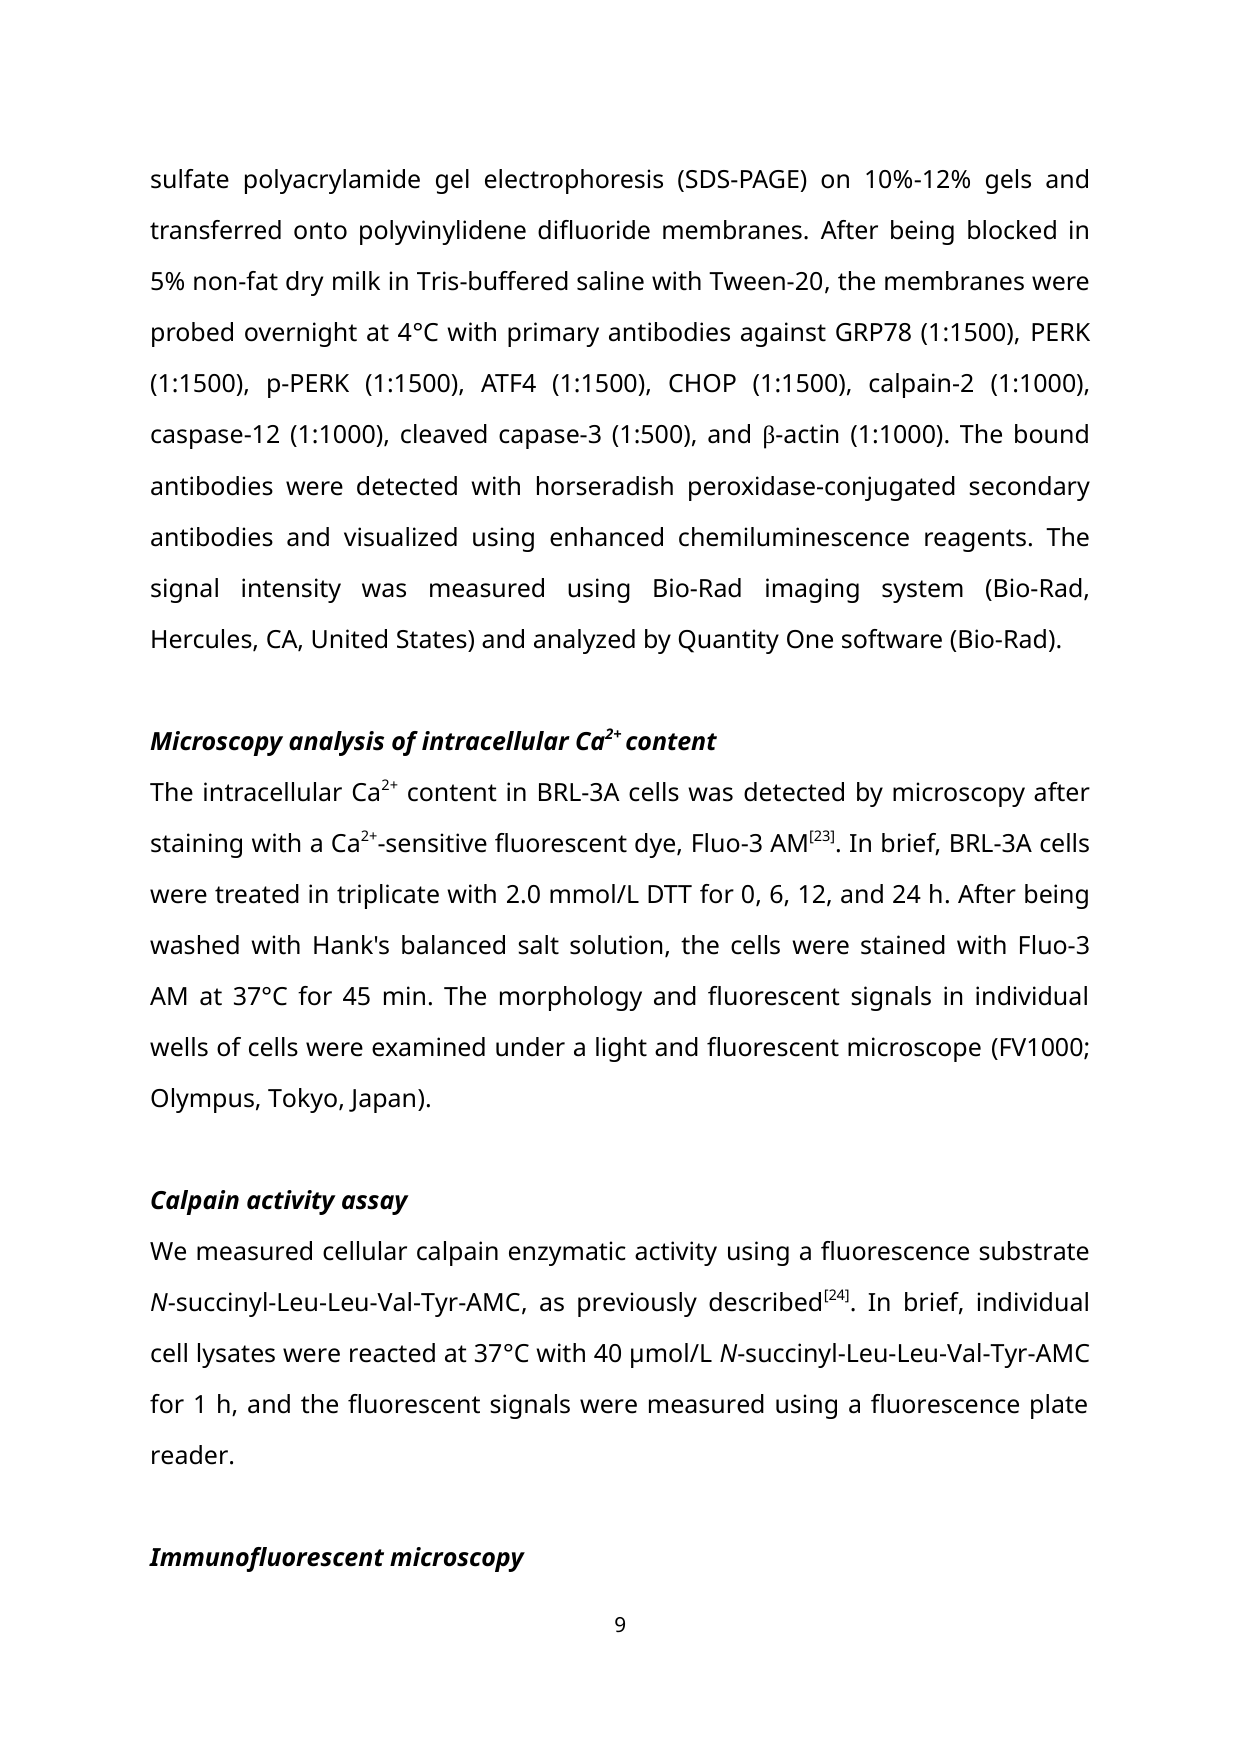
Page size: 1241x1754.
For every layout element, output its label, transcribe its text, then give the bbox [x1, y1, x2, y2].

text Calpain activity assay [150, 1183, 1090, 1217]
text Microscopy analysis of intracellular Ca2+ content [150, 723, 1090, 757]
text The intracellular Ca2+ content in BRL-3A cells was detected by microscopy after staining with a Ca2+-sensitive fluorescent dye, Fluo-3 AM[23]. In brief, BRL-3A cells were treated in triplicate with 2.0 mmol/L DTT for 0, 6, 12, and 24 h. After being washed with Hank's balanced salt solution, the cells were stained with Fluo-3 AM at 37°C for 45 min. The morphology and fluorescent signals in individual wells of cells were examined under a light and fluorescent microscope (FV1000; Olympus, Tokyo, Japan). [150, 774, 1090, 1115]
text Immunofluorescent microscopy [150, 1540, 1090, 1574]
text We measured cellular calpain enzymatic activity using a fluorescence substrate N-succinyl-Leu-Leu-Val-Tyr-AMC, as previously described[24]. In brief, individual cell lysates were reacted at 37°C with 40 µmol/L N-succinyl-Leu-Leu-Val-Tyr-AMC for 1 h, and the fluorescent signals were measured using a fluorescence plate reader. [150, 1234, 1090, 1472]
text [150, 162, 1090, 655]
